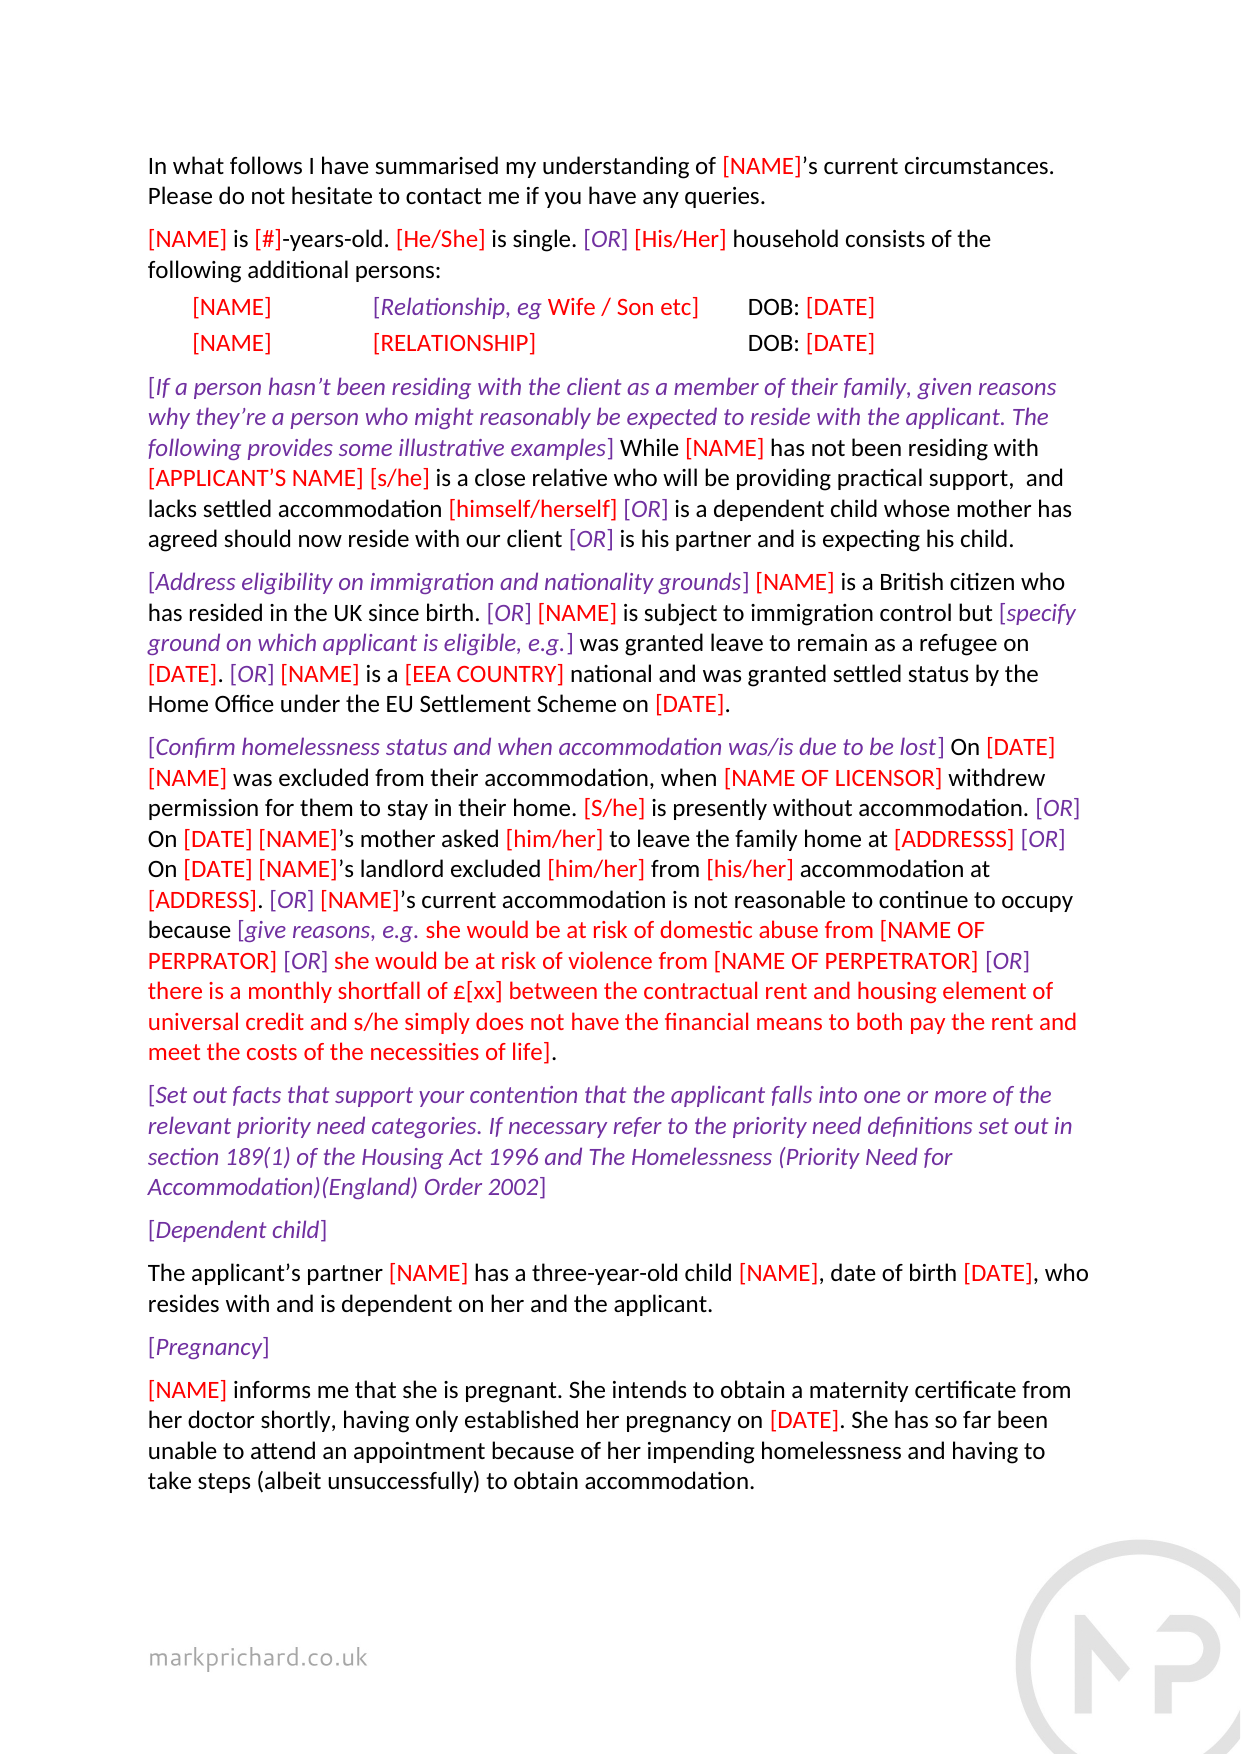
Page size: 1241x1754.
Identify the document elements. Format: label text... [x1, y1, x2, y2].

text [Confirm homelessness status and when accommodation was/is due to be lost] On [DATE] [NAME] was excluded from their accommodation, when [NAME OF LICENSOR] withdrew permission for them to stay in their home. [S/he] is presently without accommodation. [OR] On [DATE] [NAME]’s mother asked [him/her] to leave the family home at [ADDRESSS] [OR] On [DATE] [NAME]’s landlord excluded [him/her] from [his/her] accommodation at [ADDRESS]. [OR] [NAME]’s current accommodation is not reasonable to continue to occupy because [give reasons, e.g. she would be at risk of domestic abuse from [NAME OF PERPRATOR] [OR] she would be at risk of violence from [NAME OF PERPETRATOR] [OR] there is a monthly shortfall of £[xx] between the contractual rent and housing element of universal credit and s/he simply does not have the financial means to both pay the rent and meet the costs of the necessities of life]. [148, 731, 1090, 1067]
text The applicant’s partner [NAME] has a three-year-old child [NAME], date of birth [DATE], who resides with and is dependent on her and the applicant. [148, 1257, 1090, 1318]
text In what follows I have summarised my understanding of [NAME]’s current circumstances. Please do not hesitate to contact me if you have any queries. [148, 150, 1090, 211]
text [If a person hasn’t been residing with the client as a member of their family, given reasons why they’re a person who might reasonably be expected to reside with the applicant. The following provides some illustrative examples] While [NAME] has not been residing with [APPLICANT’S NAME] [s/he] is a close relative who will be providing practical support, and lacks settled accommodation [himself/herself] [OR] is a dependent child whose mother has agreed should now reside with our client [OR] is his partner and is expecting his child. [148, 371, 1090, 554]
text [NAME] [Relationship, eg Wife / Son etc] DOB: [DATE] [148, 291, 1090, 321]
text [NAME] is [#]-years-old. [He/She] is single. [OR] [His/Her] household consists of the following additional persons: [148, 223, 1090, 284]
text [Address eligibility on immigration and nationality grounds] [NAME] is a British citizen who has resided in the UK since birth. [OR] [NAME] is subject to immigration control but [specify ground on which applicant is eligible, e.g.] was granted leave to remain as a refugee on [DATE]. [OR] [NAME] is a [EEA COUNTRY] national and was granted settled status by the Home Office under the EU Settlement Scheme on [DATE]. [148, 566, 1090, 719]
text [Set out facts that support your contention that the applicant falls into one or more of the relevant priority need categories. If necessary refer to the priority need definitions set out in section 189(1) of the Housing Act 1996 and The Homelessness (Priority Need for Accommodation)(England) Order 2002] [148, 1079, 1090, 1202]
text [Pregnancy] [148, 1331, 1090, 1361]
text [NAME] [RELATIONSHIP] DOB: [DATE] [148, 328, 1090, 358]
picture [0, 1525, 1241, 1754]
text [Dependent child] [148, 1214, 1090, 1245]
text [NAME] informs me that she is pregnant. She intends to obtain a maternity certificate from her doctor shortly, having only established her pregnancy on [DATE]. She has so far been unable to attend an appointment because of her impending homelessness and having to take steps (albeit unsuccessfully) to obtain accommodation. [148, 1374, 1090, 1496]
